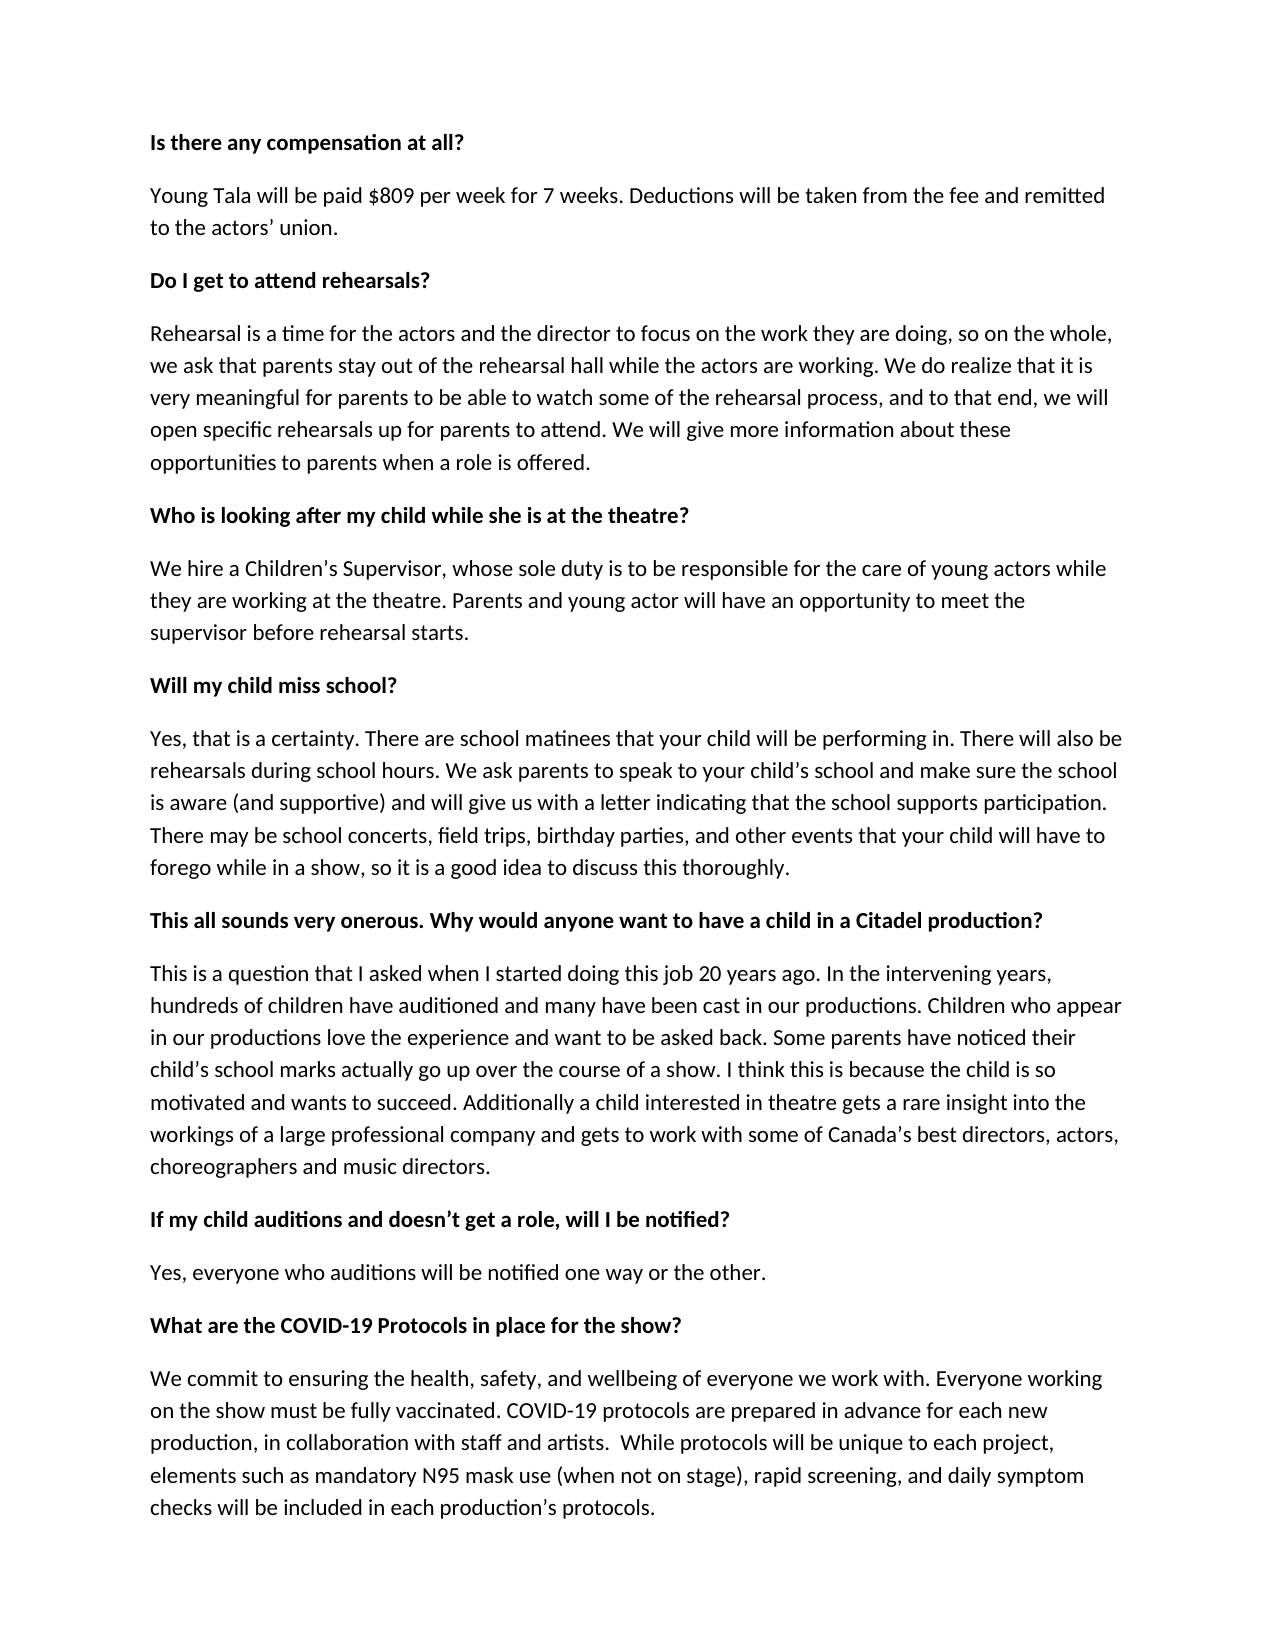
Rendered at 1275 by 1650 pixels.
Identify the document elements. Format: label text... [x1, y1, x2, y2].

text We commit to ensuring the health, safety, and wellbeing of everyone we work with. Everyone working on the show must be fully vaccinated. COVID-19 protocols are prepared in advance for each new production, in collaboration with staff and artists. While protocols will be unique to each project, elements such as mandatory N95 mask use (when not on stage), rapid screening, and daily symptom checks will be included in each production’s protocols. [150, 1364, 1125, 1521]
text Will my child miss school? [150, 671, 1125, 699]
text Yes, everyone who auditions will be notified one way or the other. [150, 1258, 1125, 1286]
text We hire a Children’s Supervisor, whose sole duty is to be responsible for the care of young actors while they are working at the theatre. Parents and young actor will have an opportunity to meet the supervisor before rehearsal starts. [150, 554, 1125, 646]
text Young Tala will be paid $809 per week for 7 weeks. Deductions will be taken from the fee and remitted to the actors’ union. [150, 181, 1125, 241]
text Who is looking after my child while she is at the theatre? [150, 501, 1125, 529]
text This all sounds very onerous. Why would anyone want to have a child in a Citadel production? [150, 906, 1125, 934]
text This is a question that I asked when I started doing this job 20 years ago. In the intervening years, hundreds of children have auditioned and many have been cast in our productions. Children who appear in our productions love the experience and want to be asked back. Some parents have noticed their child’s school marks actually go up over the course of a show. I think this is because the child is so motivated and wants to succeed. Additionally a child interested in theatre gets a rare insight into the workings of a large professional company and gets to work with some of Canada’s best directors, actors, choreographers and music directors. [150, 959, 1125, 1180]
text What are the COVID-19 Protocols in place for the show? [150, 1311, 1125, 1339]
text Rehearsal is a time for the actors and the director to focus on the work they are doing, so on the whole, we ask that parents stay out of the rehearsal hall while the actors are working. We do realize that it is very meaningful for parents to be able to watch some of the rehearsal process, and to that end, we will open specific rehearsals up for parents to attend. We will give more information about these opportunities to parents when a role is offered. [150, 319, 1125, 476]
text Is there any compensation at all? [150, 128, 1125, 156]
text If my child auditions and doesn’t get a role, will I be notified? [150, 1205, 1125, 1233]
text Do I get to attend rehearsals? [150, 266, 1125, 294]
text Yes, that is a certainty. There are school matinees that your child will be performing in. There will also be rehearsals during school hours. We ask parents to speak to your child’s school and make sure the school is aware (and supportive) and will give us with a letter indicating that the school supports participation. There may be school concerts, field trips, birthday parties, and other events that your child will have to forego while in a show, so it is a good idea to discuss this thoroughly. [150, 724, 1125, 881]
